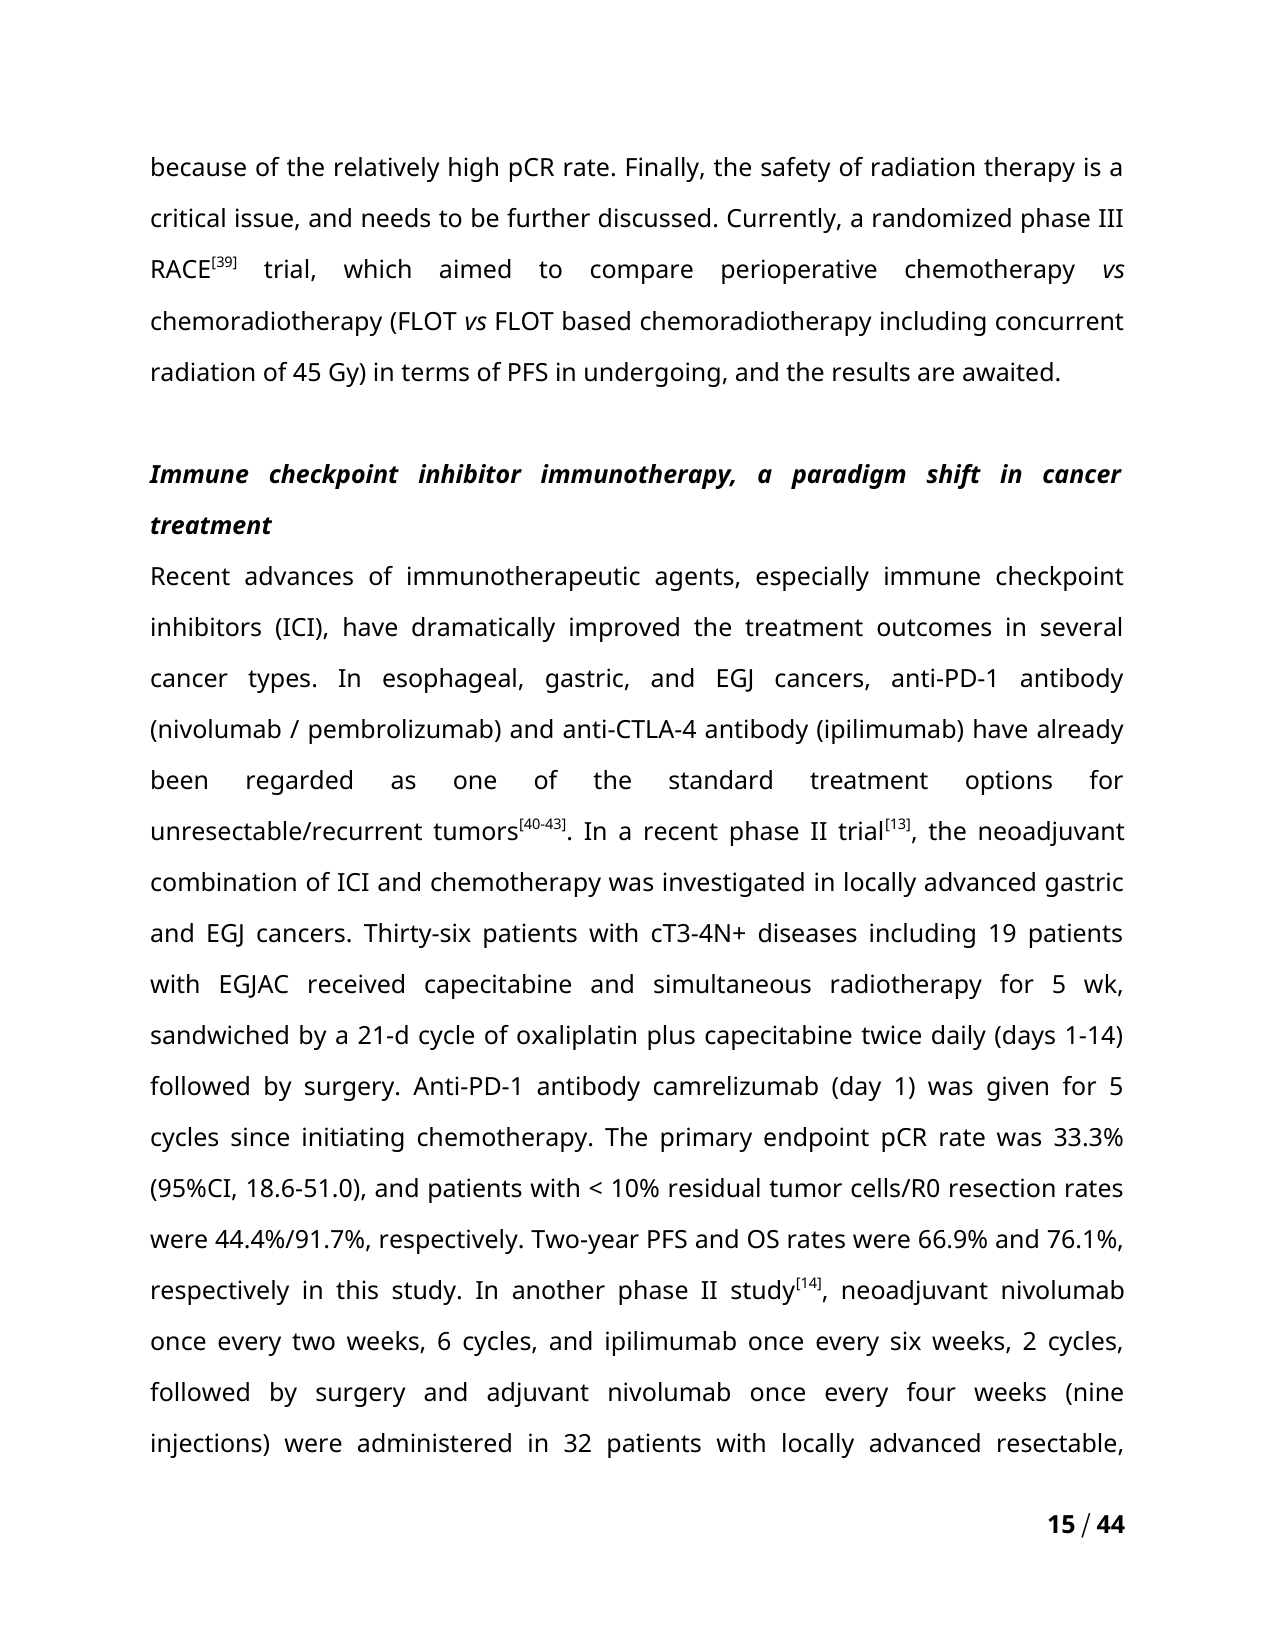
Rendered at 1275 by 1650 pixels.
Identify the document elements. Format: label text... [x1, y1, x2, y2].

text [150, 150, 1125, 388]
text Immune checkpoint inhibitor immunotherapy, a paradigm shift in cancer treatment [150, 456, 1125, 541]
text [150, 558, 1125, 1460]
